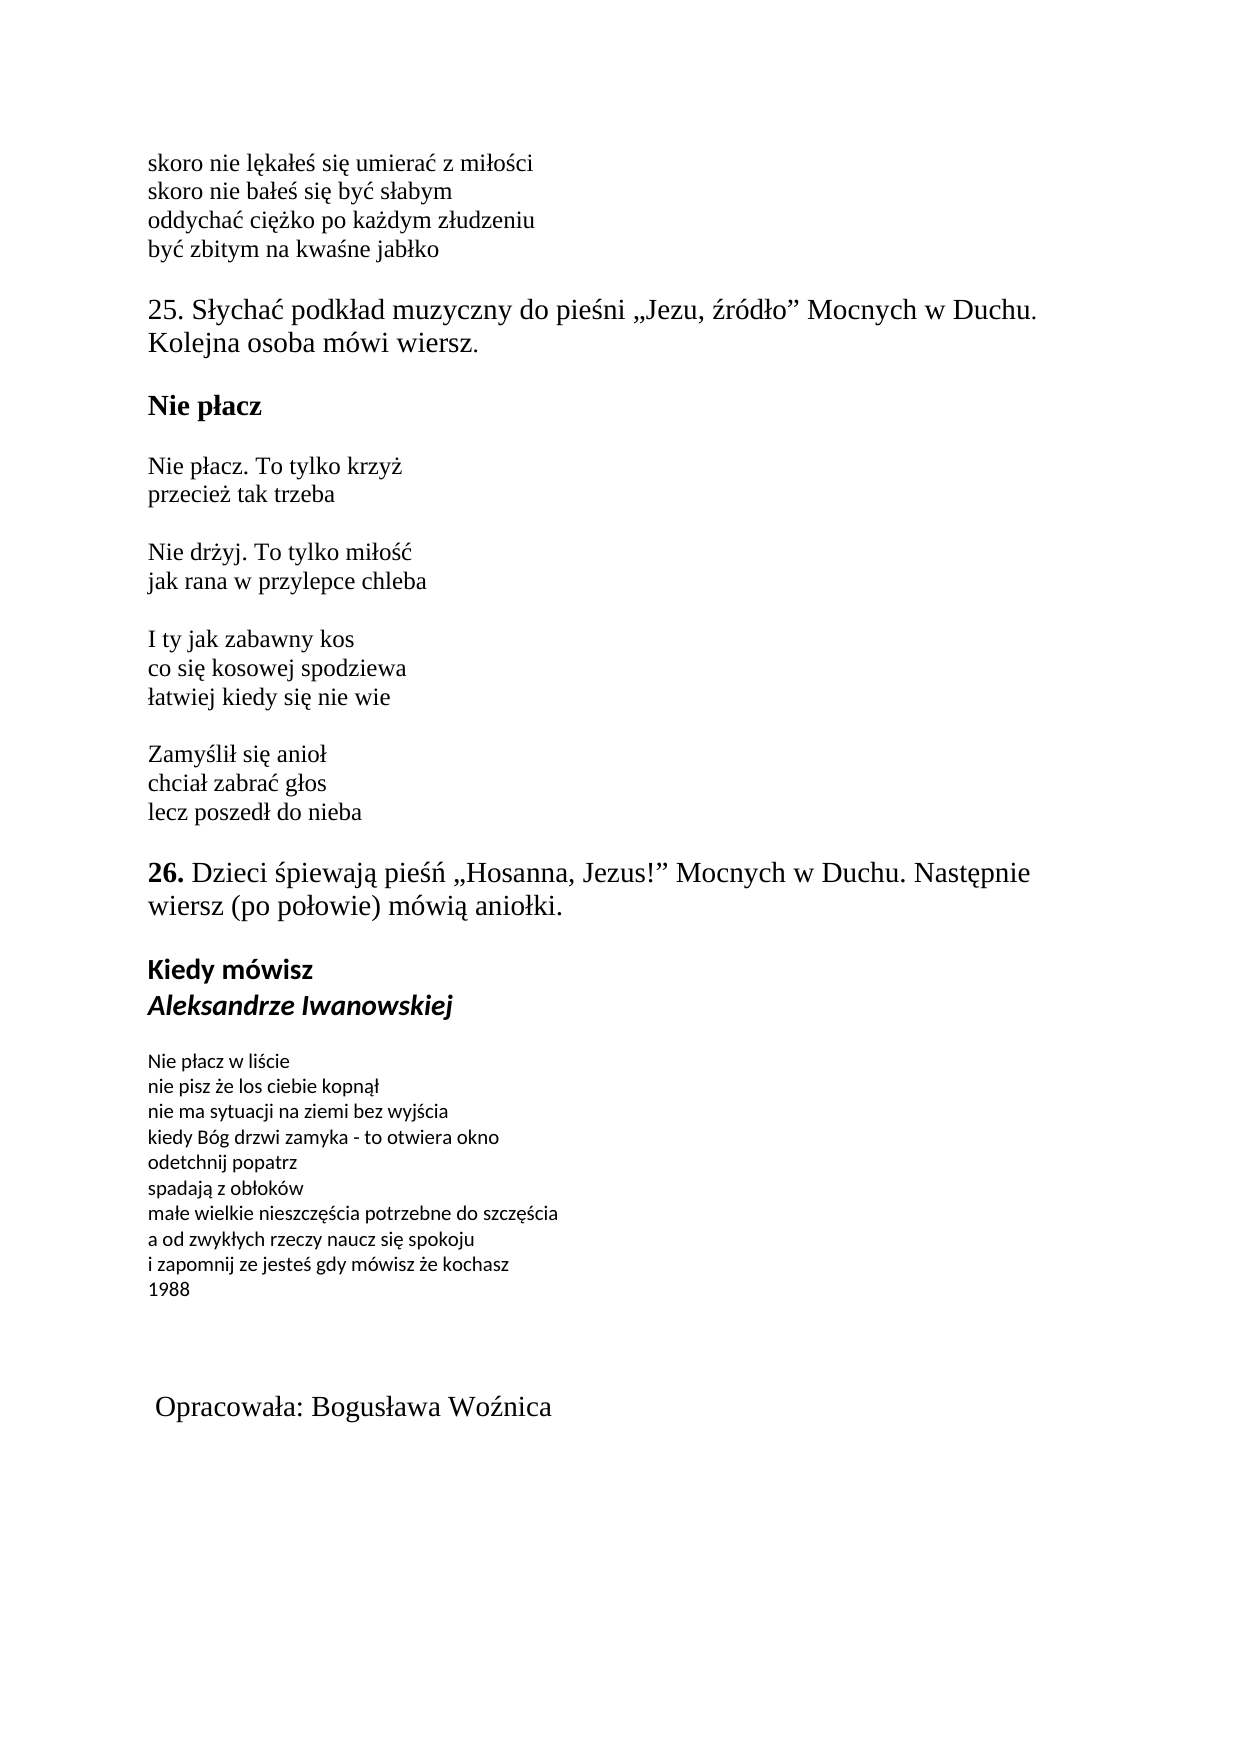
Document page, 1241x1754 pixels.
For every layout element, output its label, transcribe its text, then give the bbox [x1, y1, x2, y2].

text 25. Słychać podkład muzyczny do pieśni „Jezu, źródło” Mocnych w Duchu. Kolejna osoba mówi wiersz. [148, 292, 1093, 359]
text Nie płacz. To tylko krzyż przecież tak trzeba [148, 451, 1093, 508]
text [148, 148, 1093, 263]
text Nie drżyj. To tylko miłość jak rana w przylepce chleba [148, 537, 1093, 595]
text Kiedy mówisz Aleksandrze Iwanowskiej Nie płacz w liście nie pisz że los ciebie kopnął nie ma sytuacji na ziemi bez wyjścia kiedy Bóg drzwi zamyka - to otwiera okno odetchnij popatrz spadają z obłoków małe wielkie nieszczęścia potrzebne do szczęścia a od zwykłych rzeczy naucz się spokoju i zapomnij ze jesteś gdy mówisz że kochasz 1988 [148, 951, 1093, 1302]
text 26. Dzieci śpiewają pieśń „Hosanna, Jezus!” Mocnych w Duchu. Następnie wiersz (po połowie) mówią aniołki. [148, 855, 1093, 922]
text Nie płacz [148, 388, 1093, 422]
text Zamyślił się anioł chciał zabrać głos lecz poszedł do nieba [148, 739, 1093, 826]
text I ty jak zabawny kos co się kosowej spodziewa łatwiej kiedy się nie wie [148, 624, 1093, 710]
text Opracowała: Bogusława Woźnica [148, 1389, 1093, 1423]
